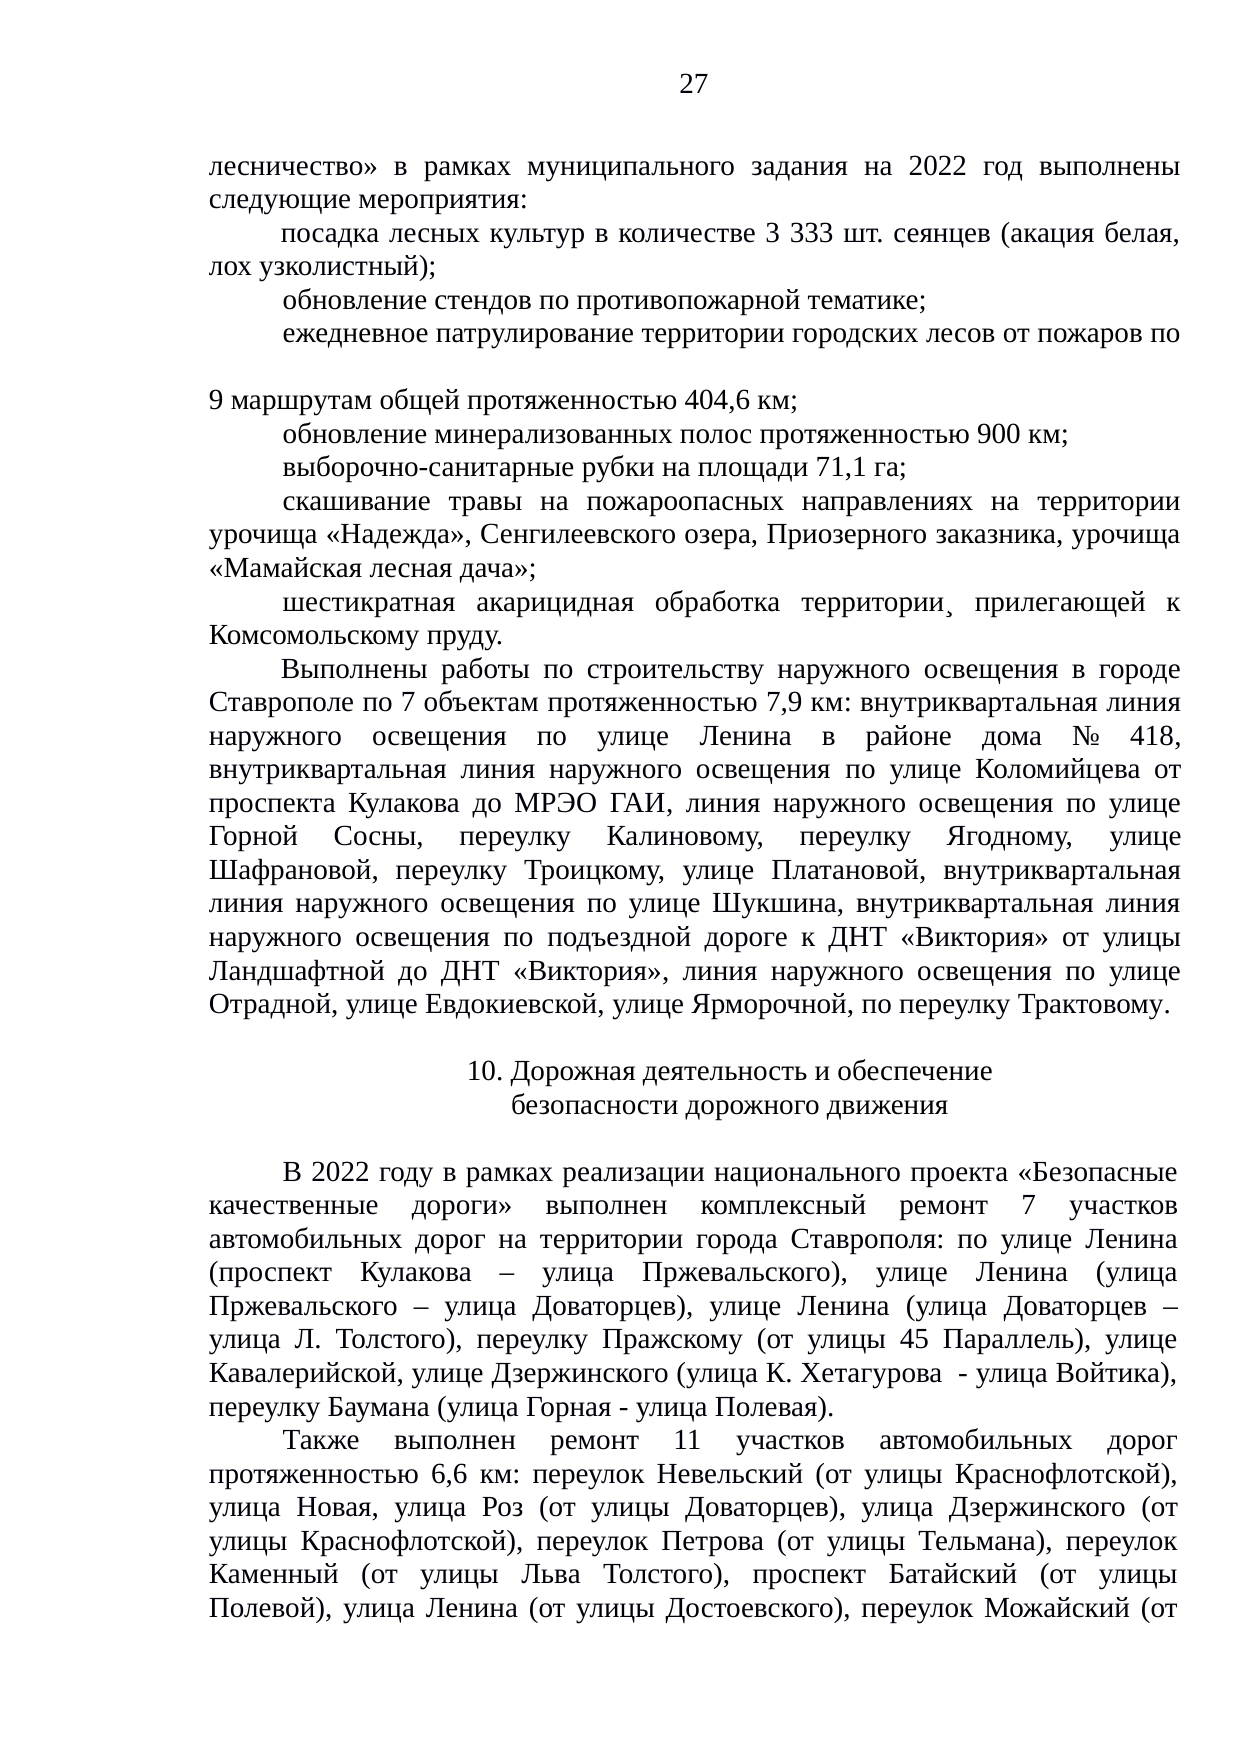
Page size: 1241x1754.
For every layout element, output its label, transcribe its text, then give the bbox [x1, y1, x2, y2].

text безопасности дорожного движения [209, 1087, 1179, 1120]
text выборочно-санитарные рубки на площади 71,1 га; [209, 449, 1181, 483]
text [209, 148, 1181, 215]
text В 2022 году в рамках реализации национального проекта «Безопасные качественные дороги» выполнен комплексный ремонт 7 участков автомобильных дорог на территории города Ставрополя: по улице Ленина (проспект Кулакова – улица Пржевальского), улице Ленина (улица Пржевальского – улица Доваторцев), улице Ленина (улица Доваторцев – улица Л. Толстого), переулку Пражскому (от улицы 45 Параллель), улице Кавалерийской, улице Дзержинского (улица К. Хетагурова - улица Войтика), переулку Баумана (улица Горная - улица Полевая). [209, 1154, 1179, 1422]
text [209, 1422, 1179, 1623]
text посадка лесных культур в количестве 3 333 шт. сеянцев (акация белая, лох узколистный); [209, 215, 1181, 282]
text 10. Дорожная деятельность и обеспечение [209, 1053, 1179, 1087]
text шестикратная акарицидная обработка территории¸ прилегающей к Комсомольскому пруду. [209, 584, 1181, 651]
text обновление минерализованных полос протяженностью 900 км; [209, 416, 1181, 449]
text скашивание травы на пожароопасных направлениях на территории урочища «Надежда», Сенгилеевского озера, Приозерного заказника, урочища «Мамайская лесная дача»; [209, 483, 1181, 584]
text обновление стендов по противопожарной тематике; [209, 282, 1181, 315]
text Выполнены работы по строительству наружного освещения в городе Ставрополе по 7 объектам протяженностью 7,9 км: внутриквартальная линия наружного освещения по улице Ленина в районе дома № 418, внутриквартальная линия наружного освещения по улице Коломийцева от проспекта Кулакова до МРЭО ГАИ, линия наружного освещения по улице Горной Сосны, переулку Калиновому, переулку Ягодному, улице Шафрановой, переулку Троицкому, улице Платановой, внутриквартальная линия наружного освещения по улице Шукшина, внутриквартальная линия наружного освещения по подъездной дороге к ДНТ «Виктория» от улицы Ландшафтной до ДНТ «Виктория», линия наружного освещения по улице Отрадной, улице Евдокиевской, улице Ярморочной, по переулку Трактовому. [209, 651, 1181, 1020]
text ежедневное патрулирование территории городских лесов от пожаров по 9 маршрутам общей протяженностью 404,6 км; [209, 315, 1181, 416]
